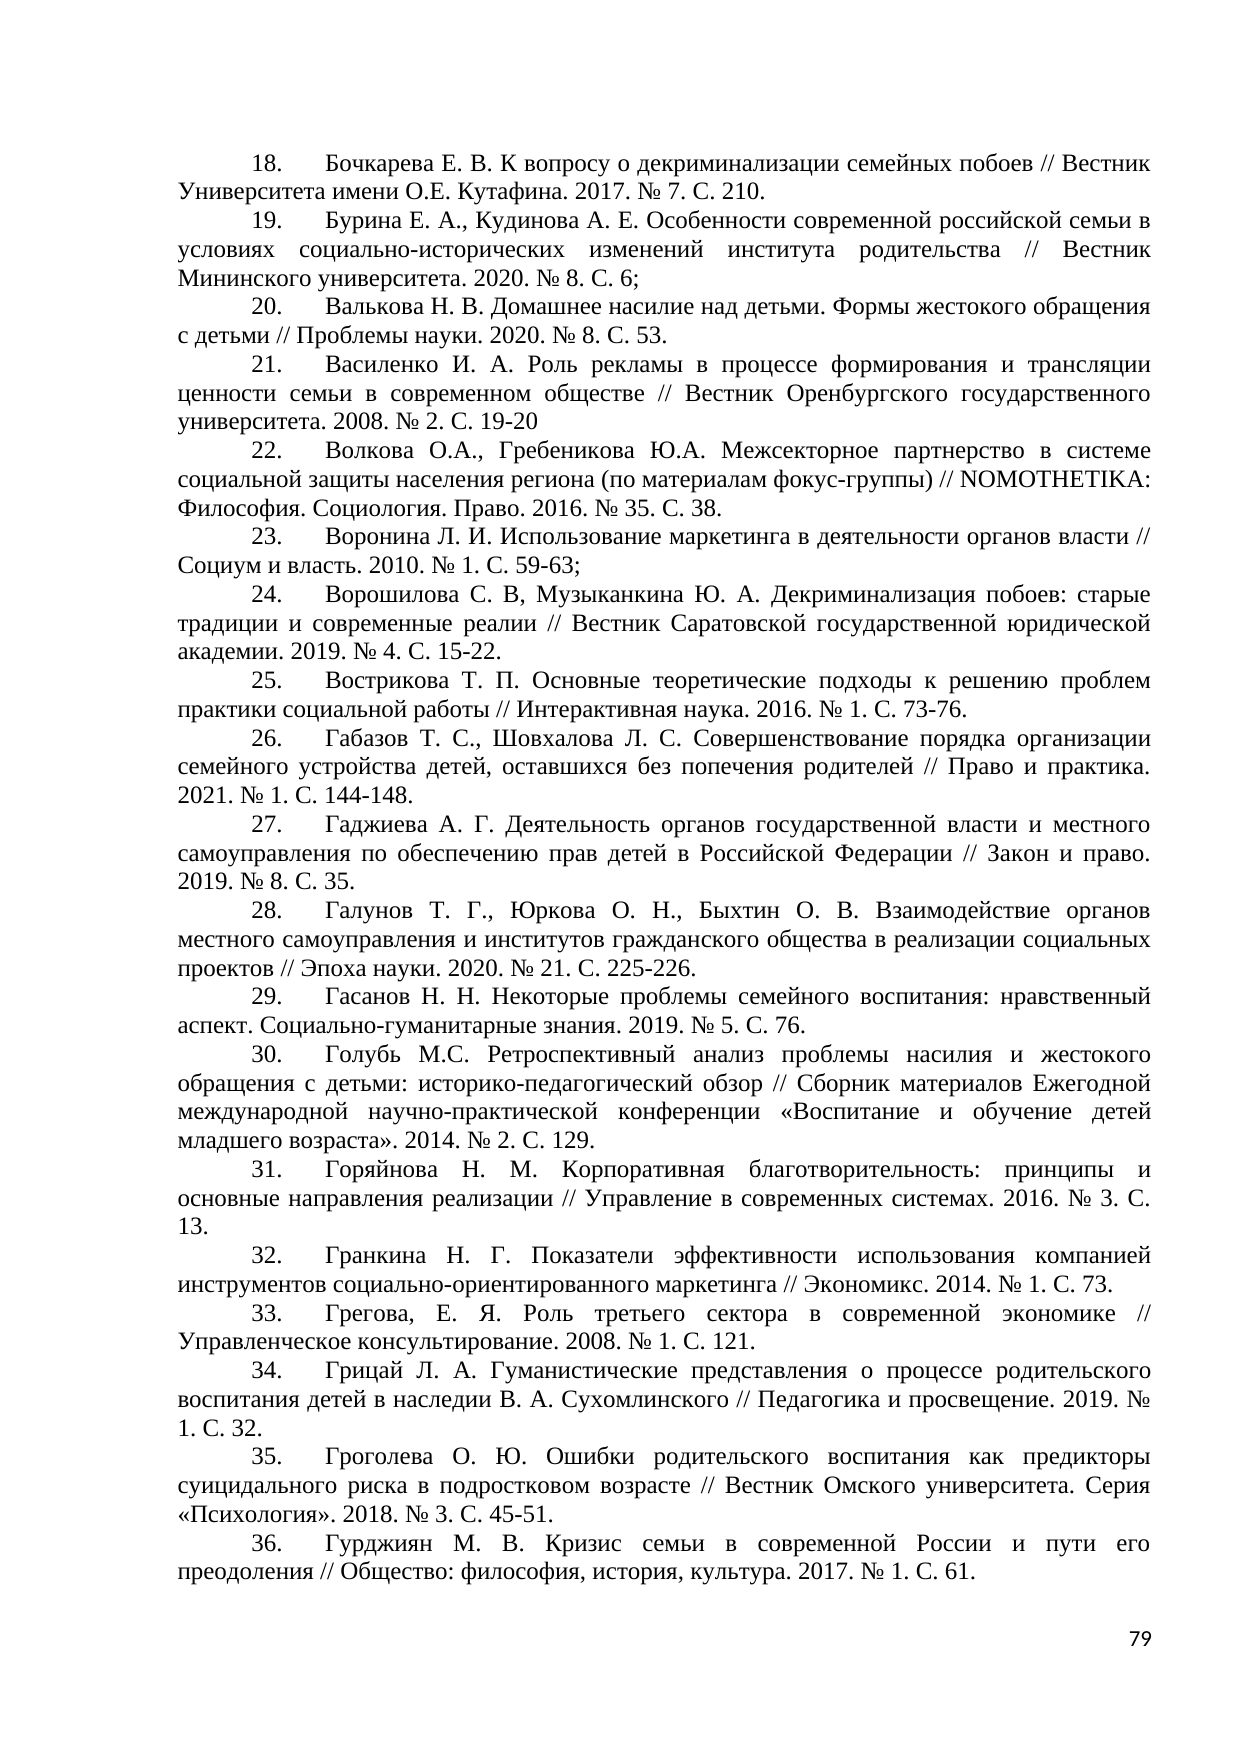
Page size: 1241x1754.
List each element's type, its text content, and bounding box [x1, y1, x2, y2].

list Василенко И. А. Роль рекламы в процессе формирования и трансляции ценности семьи в современном обществе // Вестник Оренбургского государственного университета. 2008. № 2. С. 19-20 [177, 349, 1152, 435]
list Ворошилова С. В, Музыканкина Ю. А. Декриминализация побоев: старые традиции и современные реалии // Вестник Саратовской государственной юридической академии. 2019. № 4. С. 15-22. [177, 579, 1152, 665]
list Грицай Л. А. Гуманистические представления о процессе родительского воспитания детей в наследии В. А. Сухомлинского // Педагогика и просвещение. 2019. № 1. С. 32. [177, 1355, 1152, 1441]
list Валькова Н. В. Домашнее насилие над детьми. Формы жестокого обращения с детьми // Проблемы науки. 2020. № 8. С. 53. [177, 291, 1152, 349]
list Грегова, Е. Я. Роль третьего сектора в современной экономике // Управленческое консультирование. 2008. № 1. С. 121. [177, 1298, 1152, 1355]
list Бурина Е. А., Кудинова А. Е. Особенности современной российской семьи в условиях социально-исторических изменений института родительства // Вестник Мининского университета. 2020. № 8. С. 6; [177, 205, 1152, 291]
list Гранкина Н. Г. Показатели эффективности использования компанией инструментов социально-ориентированного маркетинга // Экономикс. 2014. № 1. С. 73. [177, 1240, 1152, 1298]
list Горяйнова Н. М. Корпоративная благотворительность: принципы и основные направления реализации // Управление в современных системах. 2016. № 3. С. 13. [177, 1154, 1152, 1240]
list Воронина Л. И. Использование маркетинга в деятельности органов власти // Социум и власть. 2010. № 1. С. 59-63; [177, 521, 1152, 579]
list Гроголева О. Ю. Ошибки родительского воспитания как предикторы суицидального риска в подростковом возрасте // Вестник Омского университета. Серия «Психология». 2018. № 3. С. 45-51. [177, 1441, 1152, 1528]
list Галунов Т. Г., Юркова О. Н., Быхтин О. В. Взаимодействие органов местного самоуправления и институтов гражданского общества в реализации социальных проектов // Эпоха науки. 2020. № 21. С. 225-226. [177, 895, 1152, 981]
list Голубь М.С. Ретроспективный анализ проблемы насилия и жестокого обращения с детьми: историко-педагогический обзор // Сборник материалов Ежегодной международной научно-практической конференции «Воспитание и обучение детей младшего возраста». 2014. № 2. С. 129. [177, 1039, 1152, 1154]
list Гаджиева А. Г. Деятельность органов государственной власти и местного самоуправления по обеспечению прав детей в Российской Федерации // Закон и право. 2019. № 8. С. 35. [177, 809, 1152, 895]
list Габазов Т. С., Шовхалова Л. С. Cовершенствование порядка организации семейного устройства детей, оставшихся без попечения родителей // Право и практика. 2021. № 1. С. 144-148. [177, 723, 1152, 809]
list Волкова О.А., Гребеникова Ю.А. Межсекторное партнерство в системе социальной защиты населения региона (по материалам фокус-группы) // NOMOTHETIKA: Философия. Социология. Право. 2016. № 35. С. 38. [177, 435, 1152, 521]
list Вострикова Т. П. Основные теоретические подходы к решению проблем практики социальной работы // Интерактивная наука. 2016. № 1. С. 73-76. [177, 665, 1152, 723]
list Гасанов Н. Н. Некоторые проблемы семейного воспитания: нравственный аспект. Социально-гуманитарные знания. 2019. № 5. С. 76. [177, 981, 1152, 1039]
list Бочкарева Е. В. К вопросу о декриминализации семейных побоев // Вестник Университета имени О.Е. Кутафина. 2017. № 7. С. 210. [177, 148, 1152, 205]
list Гурджиян М. В. Кризис семьи в современной России и пути его преодоления // Общество: философия, история, культура. 2017. № 1. С. 61. [177, 1528, 1152, 1585]
